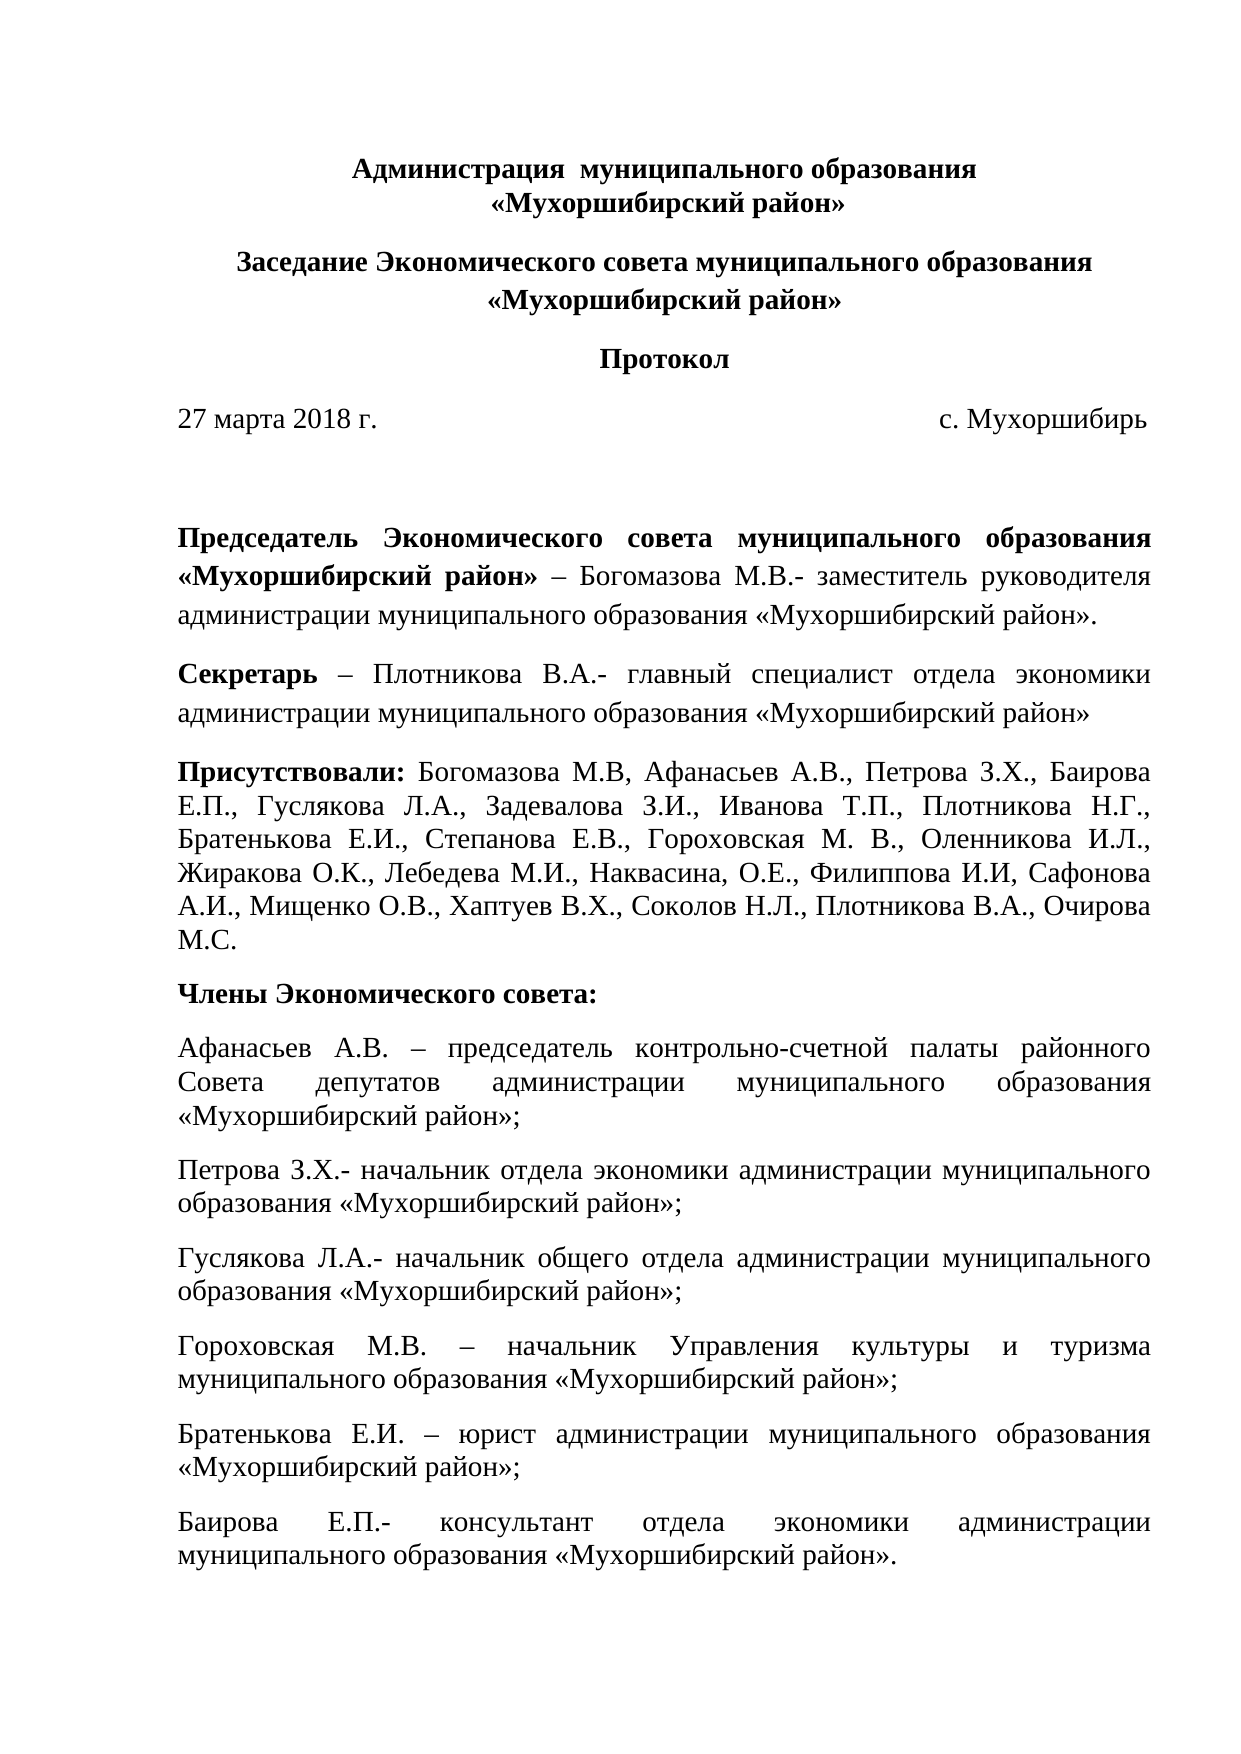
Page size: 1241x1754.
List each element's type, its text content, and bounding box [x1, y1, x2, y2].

text 27 марта 2018 г. с. Мухоршибирь [177, 401, 1152, 434]
text Гороховская М.В. – начальник Управления культуры и туризма муниципального образования «Мухоршибирский район»; [177, 1328, 1152, 1395]
text Афанасьев А.В. – председатель контрольно-счетной палаты районного Совета депутатов администрации муниципального образования «Мухоршибирский район»; [177, 1031, 1152, 1131]
text Присутствовали: Богомазова М.В, Афанасьев А.В., Петрова З.Х., Баирова Е.П., Гуслякова Л.А., Задевалова З.И., Иванова Т.П., Плотникова Н.Г., Братенькова Е.И., Степанова Е.В., Гороховская М. В., Оленникова И.Л., Жиракова О.К., Лебедева М.И., Наквасина, О.Е., Филиппова И.И, Сафонова А.И., Мищенко О.В., Хаптуев В.Х., Соколов Н.Л., Плотникова В.А., Очирова М.С. [177, 754, 1152, 955]
text Протокол [177, 342, 1152, 375]
text Председатель Экономического совета муниципального образования «Мухоршибирский район» – Богомазова М.В.- заместитель руководителя администрации муниципального образования «Мухоршибирский район». [177, 520, 1152, 630]
text Баирова Е.П.- консультант отдела экономики администрации муниципального образования «Мухоршибирский район». [177, 1504, 1152, 1571]
text Члены Экономического совета: [177, 976, 1152, 1010]
text Гуслякова Л.А.- начальник общего отдела администрации муниципального образования «Мухоршибирский район»; [177, 1240, 1152, 1307]
text Заседание Экономического совета муниципального образования «Мухоршибирский район» [177, 244, 1152, 316]
text Петрова З.Х.- начальник отдела экономики администрации муниципального образования «Мухоршибирский район»; [177, 1152, 1152, 1219]
text Администрация муниципального образования [177, 152, 1152, 185]
text Секретарь – Плотникова В.А.- главный специалист отдела экономики администрации муниципального образования «Мухоршибирский район» [177, 656, 1152, 728]
text «Мухоршибирский район» [177, 185, 1152, 219]
text Братенькова Е.И. – юрист администрации муниципального образования «Мухоршибирский район»; [177, 1416, 1152, 1483]
